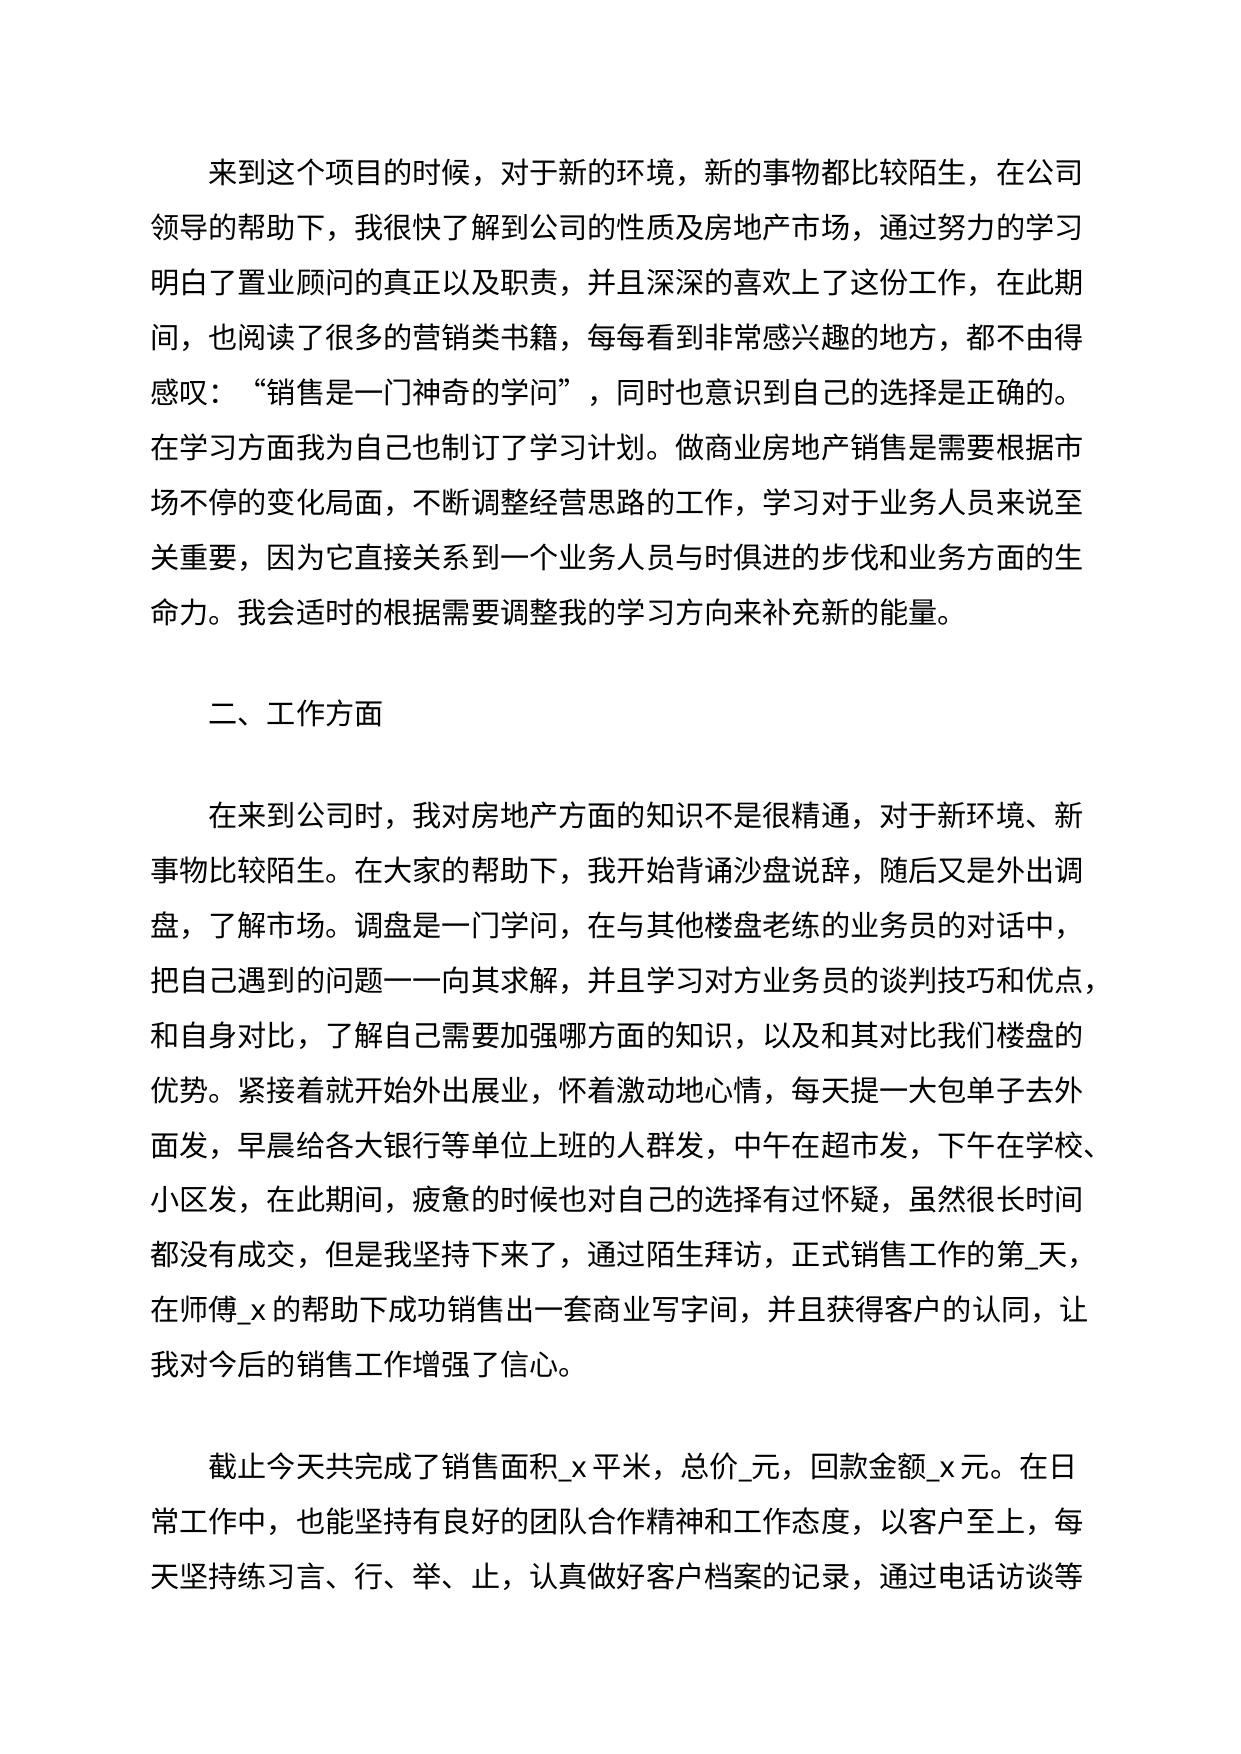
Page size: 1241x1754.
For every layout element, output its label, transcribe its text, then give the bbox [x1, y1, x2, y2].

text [150, 1444, 1090, 1596]
text 来到这个项目的时候，对于新的环境，新的事物都比较陌生，在公司领导的帮助下，我很快了解到公司的性质及房地产市场，通过努力的学习明白了置业顾问的真正以及职责，并且深深的喜欢上了这份工作，在此期间，也阅读了很多的营销类书籍，每每看到非常感兴趣的地方，都不由得感叹：“销售是一门神奇的学问”，同时也意识到自己的选择是正确的。在学习方面我为自己也制订了学习计划。做商业房地产销售是需要根据市场不停的变化局面，不断调整经营思路的工作，学习对于业务人员来说至关重要，因为它直接关系到一个业务人员与时俱进的步伐和业务方面的生命力。我会适时的根据需要调整我的学习方向来补充新的能量。 [150, 150, 1090, 631]
text 二、工作方面 [150, 691, 1090, 733]
text 在来到公司时，我对房地产方面的知识不是很精通，对于新环境、新事物比较陌生。在大家的帮助下，我开始背诵沙盘说辞，随后又是外出调盘，了解市场。调盘是一门学问，在与其他楼盘老练的业务员的对话中，把自己遇到的问题一一向其求解，并且学习对方业务员的谈判技巧和优点，和自身对比，了解自己需要加强哪方面的知识，以及和其对比我们楼盘的优势。紧接着就开始外出展业，怀着激动地心情，每天提一大包单子去外面发，早晨给各大银行等单位上班的人群发，中午在超市发，下午在学校、小区发，在此期间，疲惫的时候也对自己的选择有过怀疑，虽然很长时间都没有成交，但是我坚持下来了，通过陌生拜访，正式销售工作的第_天，在师傅_x的帮助下成功销售出一套商业写字间，并且获得客户的认同，让我对今后的销售工作增强了信心。 [150, 793, 1090, 1384]
